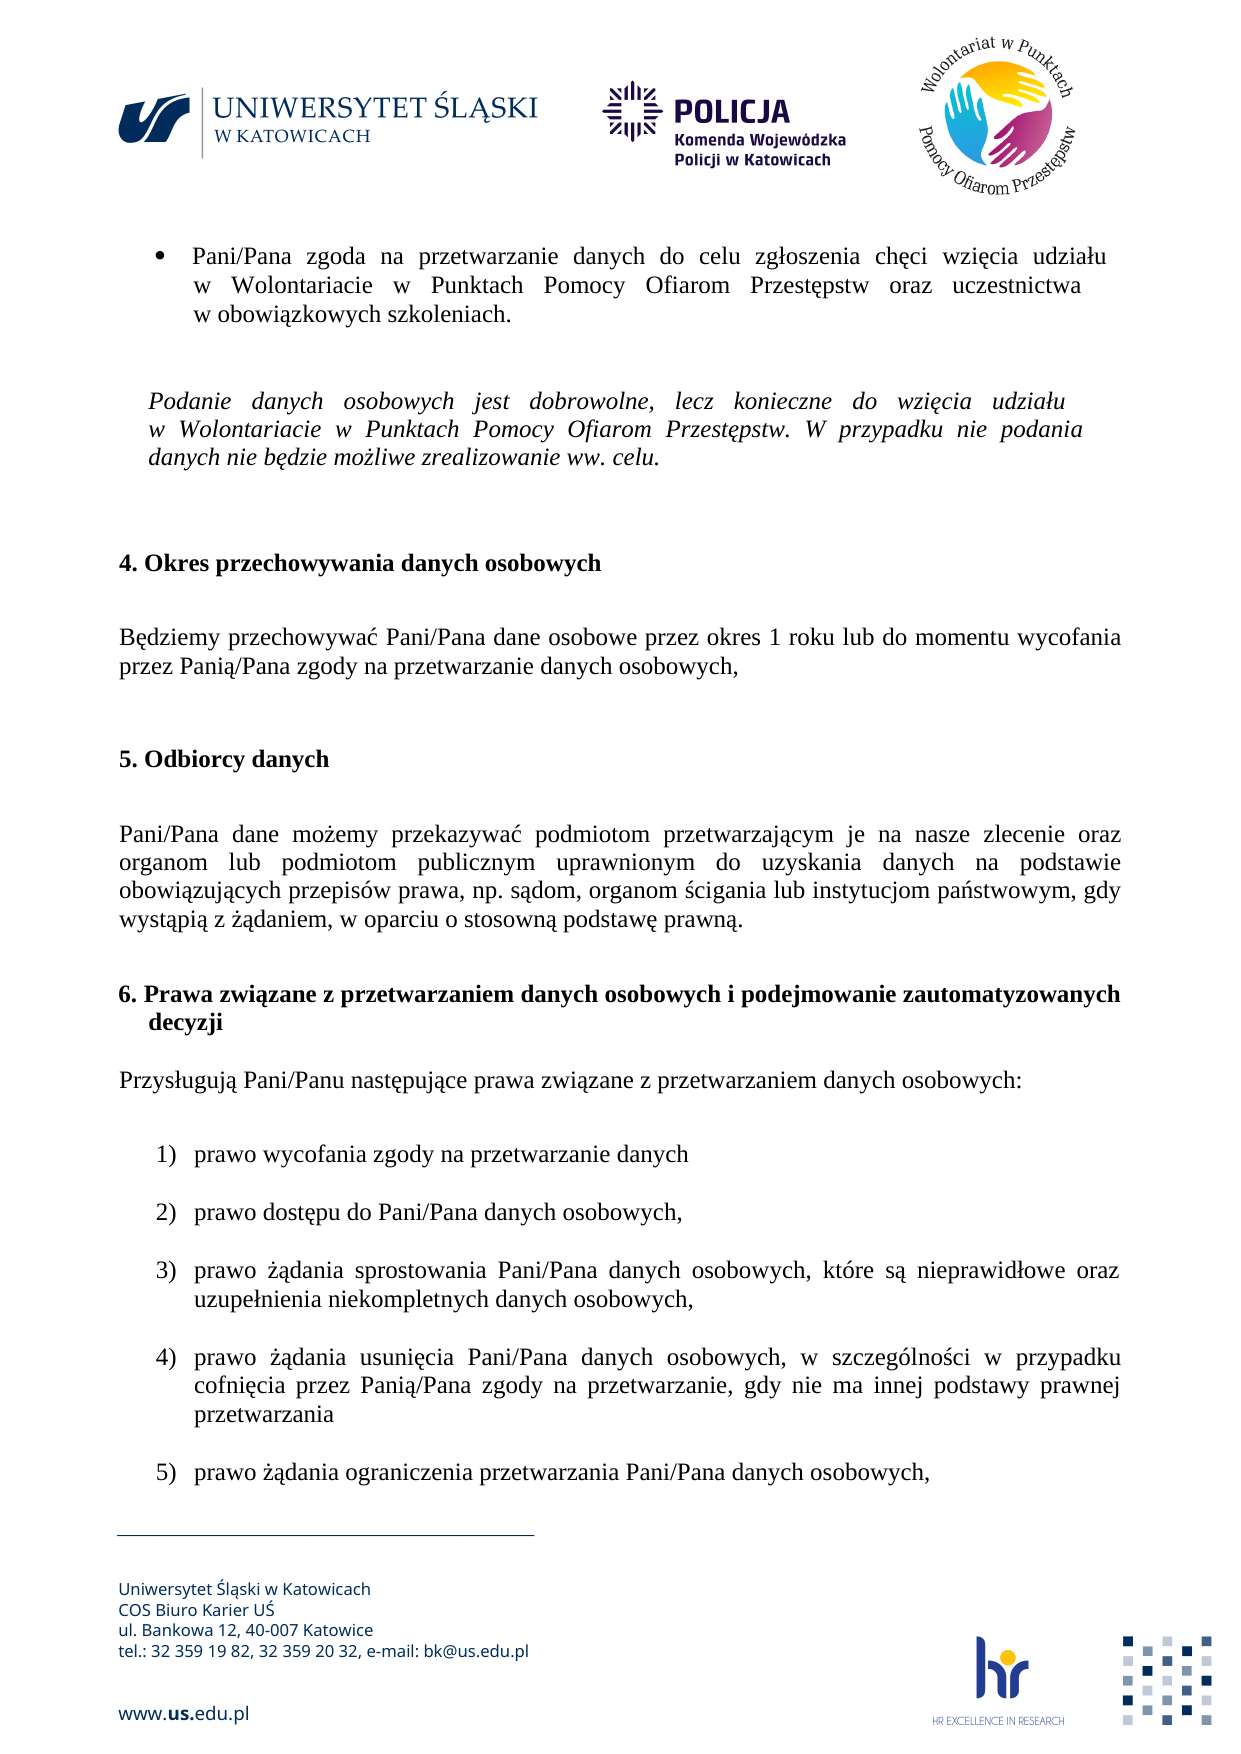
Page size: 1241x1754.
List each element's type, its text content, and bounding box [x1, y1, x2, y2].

picture [863, 1509, 1240, 1754]
text Przysługują Pani/Panu następujące prawa związane z przetwarzaniem danych osobowych: [119, 1065, 1122, 1094]
list prawo żądania ograniczenia przetwarzania Pani/Pana danych osobowych, [156, 1457, 1122, 1486]
text Podanie danych osobowych jest dobrowolne, lecz konieczne do wzięcia udziału w Wolontariacie w Punktach Pomocy Ofiarom Przestępstw. W przypadku nie podania danych nie będzie możliwe zrealizowanie ww. celu. [148, 387, 1087, 471]
text Pani/Pana dane możemy przekazywać podmiotom przetwarzającym je na nasze zlecenie oraz organom lub podmiotom publicznym uprawnionym do uzyskania danych na podstawie obowiązujących przepisów prawa, np. sądom, organom ścigania lub instytucjom państwowym, gdy wystąpią z żądaniem, w oparciu o stosowną podstawę prawną. [119, 820, 1122, 933]
list Prawa związane z przetwarzaniem danych osobowych i podejmowanie zautomatyzowanych decyzji [118, 980, 1122, 1036]
list prawo żądania sprostowania Pani/Pana danych osobowych, które są nieprawidłowe oraz uzupełnienia niekompletnych danych osobowych, [156, 1257, 1120, 1312]
list prawo wycofania zgody na przetwarzanie danych [156, 1139, 1122, 1168]
list prawo żądania usunięcia Pani/Pana danych osobowych, w szczególności w przypadku cofnięcia przez Panią/Pana zgody na przetwarzanie, gdy nie ma innej podstawy prawnej przetwarzania [156, 1343, 1122, 1428]
list Pani/Pana zgoda na przetwarzanie danych do celu zgłoszenia chęci wzięcia udziału w Wolontariacie w Punktach Pomocy Ofiarom Przestępstw oraz uczestnictwa w obowiązkowych szkoleniach. [156, 241, 1122, 327]
text 4. Okres przechowywania danych osobowych [119, 548, 1122, 577]
picture [0, 1526, 535, 1544]
list prawo dostępu do Pani/Pana danych osobowych, [156, 1197, 1122, 1226]
text Będziemy przechowywać Pani/Pana dane osobowe przez okres 1 roku lub do momentu wycofania przez Panią/Pana zgody na przetwarzanie danych osobowych, [119, 622, 1122, 680]
text 5. Odbiorcy danych [119, 744, 1122, 773]
picture [0, 0, 1241, 220]
